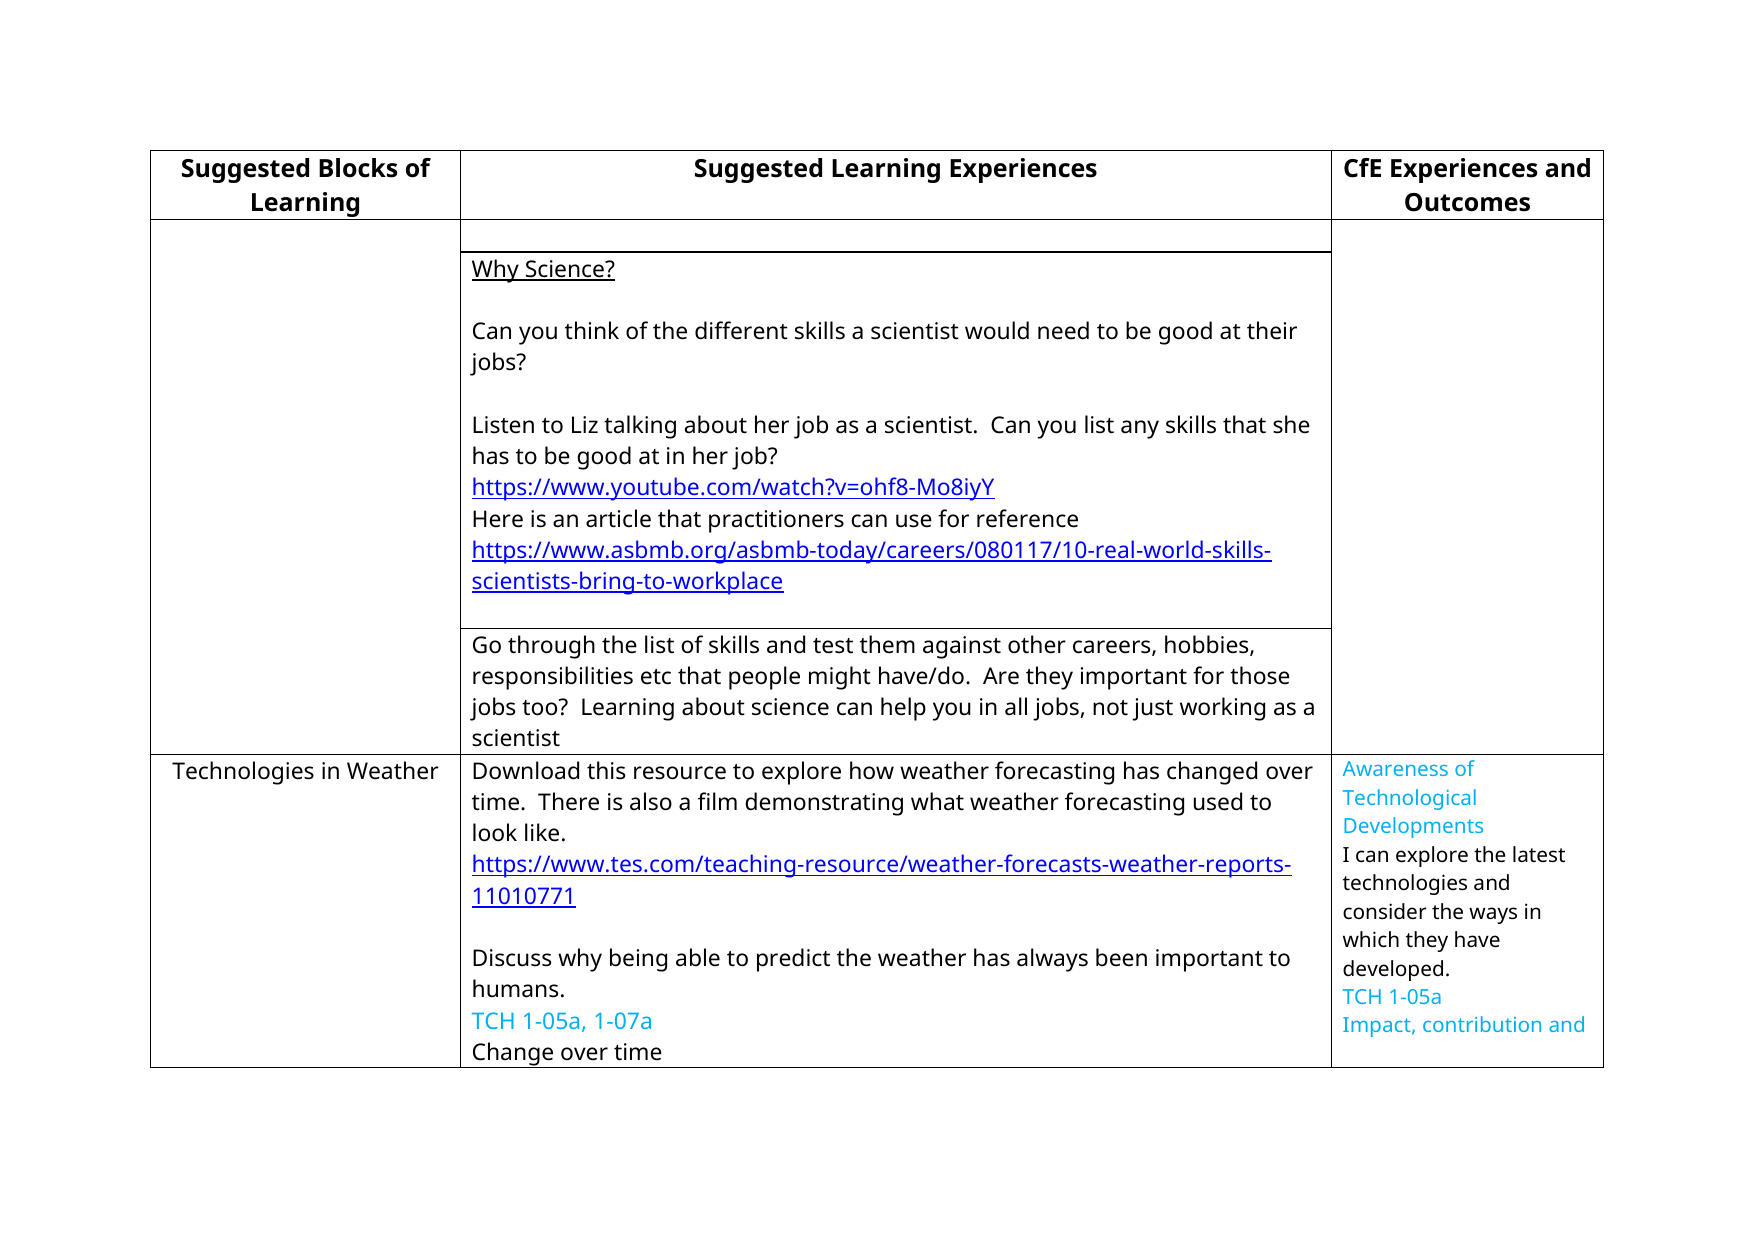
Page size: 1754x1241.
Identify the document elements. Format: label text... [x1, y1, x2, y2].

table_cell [1332, 755, 1603, 1067]
table_header Suggested Learning Experiences [461, 151, 1331, 219]
table_header Suggested Blocks of Learning [151, 151, 460, 219]
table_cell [461, 220, 1331, 251]
table_cell Go through the list of skills and test them against other careers, hobbies, responsibilities etc that people might have/do. Are they important for those jobs too? Learning about science can help you in all jobs, not just working as a scientist [461, 629, 1331, 753]
table_cell Why Science? Can you think of the different skills a scientist would need to be good at their jobs? Listen to Liz talking about her job as a scientist. Can you list any skills that she has to be good at in her job? https://www.youtube.com/watch?v=ohf8-Mo8iyY Here is an article that practitioners can use for reference https://www.asbmb.org/asbmb-today/careers/080117/10-real-world-skills-scientists-bring-to-workplace [461, 253, 1331, 627]
table_header CfE Experiences and Outcomes [1332, 151, 1603, 219]
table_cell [461, 755, 1331, 1067]
table_cell Technologies in Weather [151, 755, 460, 1067]
